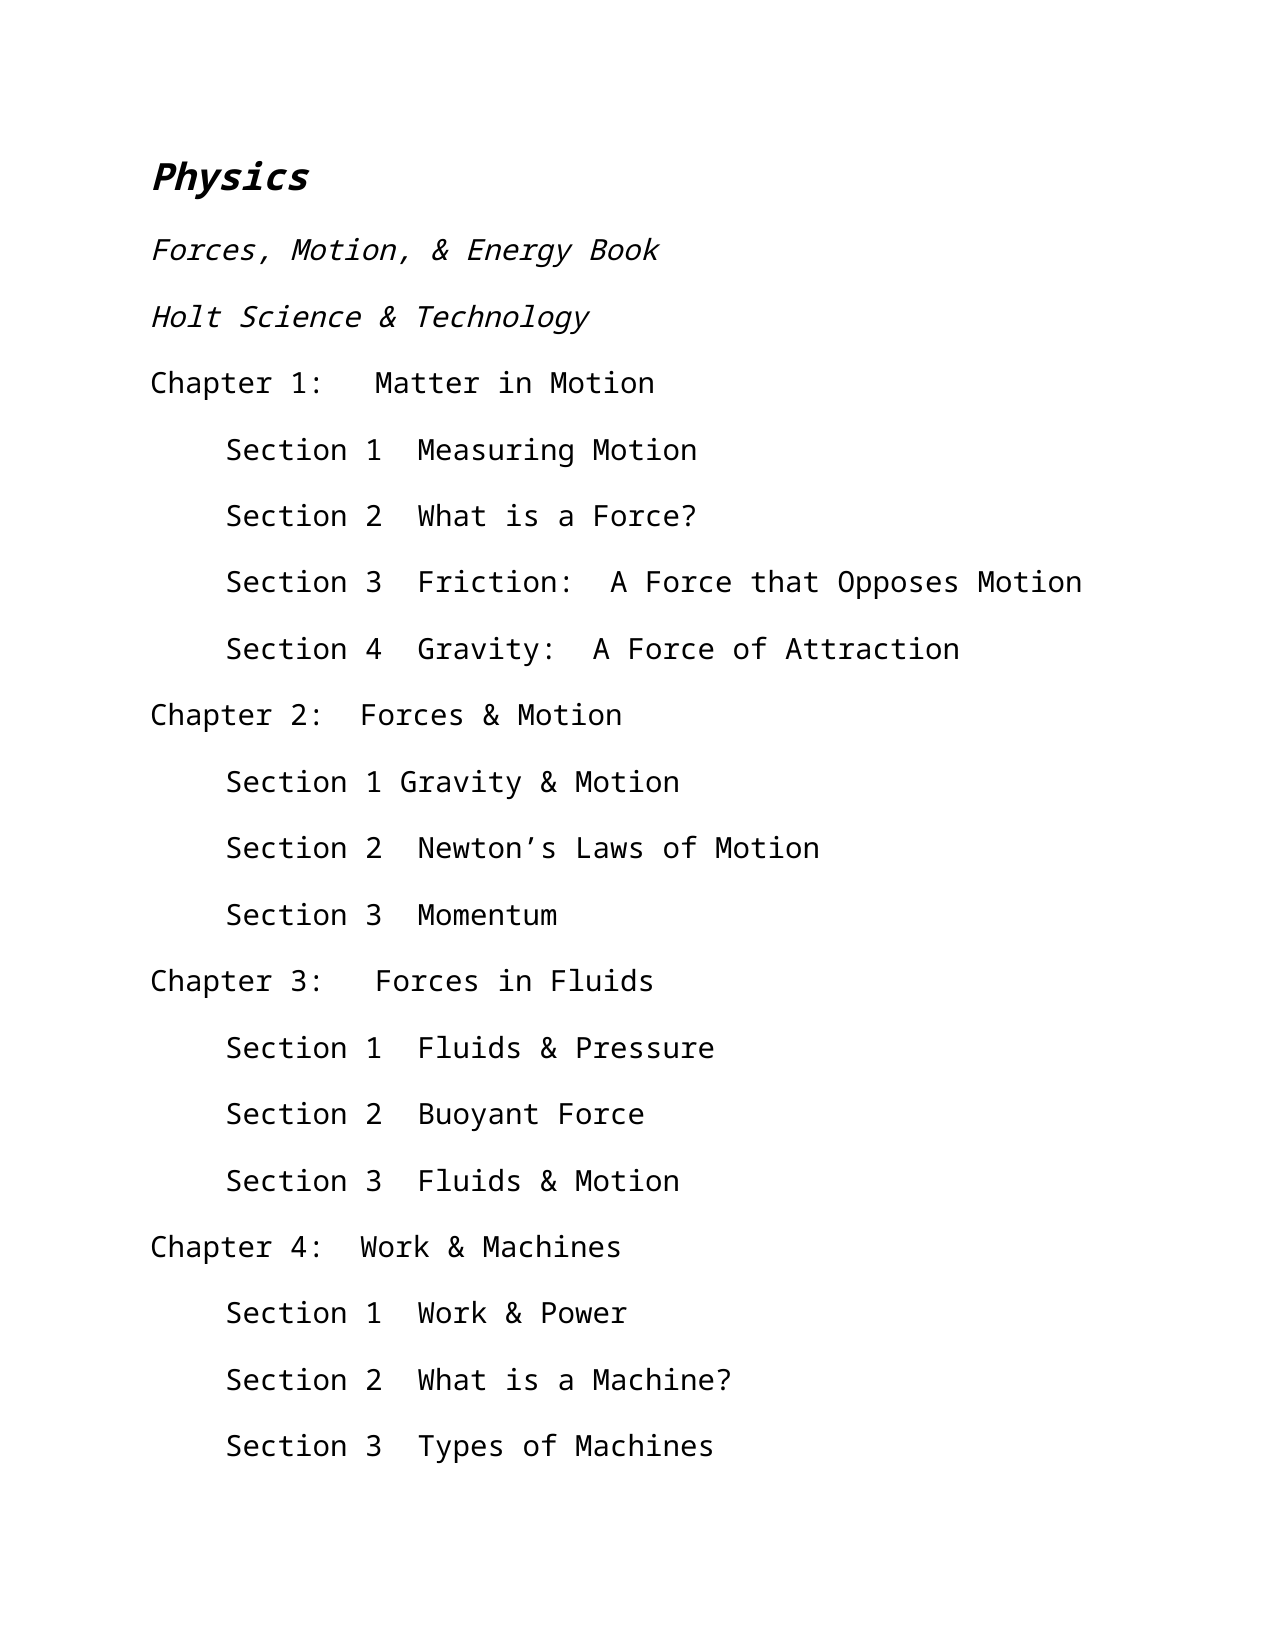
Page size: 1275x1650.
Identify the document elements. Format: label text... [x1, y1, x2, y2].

text Holt Science & Technology [150, 296, 1191, 336]
text Section 2 Buoyant Force [150, 1093, 1191, 1133]
text Forces, Motion, & Energy Book [150, 229, 1191, 269]
text Chapter 1: Matter in Motion [150, 362, 1191, 402]
text Section 4 Gravity: A Force of Attraction [150, 628, 1191, 668]
text Chapter 4: Work & Machines [150, 1226, 1191, 1266]
text Section 3 Fluids & Motion [150, 1160, 1191, 1199]
text Section 3 Momentum [150, 894, 1191, 934]
text Chapter 2: Forces & Motion [150, 695, 1191, 734]
text Section 3 Types of Machines [150, 1426, 1191, 1465]
text Section 1 Fluids & Pressure [150, 1027, 1191, 1067]
text Section 1 Measuring Motion [150, 429, 1191, 468]
text Physics [150, 150, 1191, 201]
text Section 1 Gravity & Motion [150, 761, 1191, 801]
text Section 3 Friction: A Force that Opposes Motion [150, 562, 1247, 601]
text Section 2 What is a Force? [150, 495, 1191, 535]
text Chapter 3: Forces in Fluids [150, 961, 1191, 1000]
text Section 1 Work & Power [150, 1293, 1191, 1332]
text Section 2 What is a Machine? [150, 1359, 1191, 1399]
text Section 2 Newton’s Laws of Motion [150, 828, 1191, 867]
